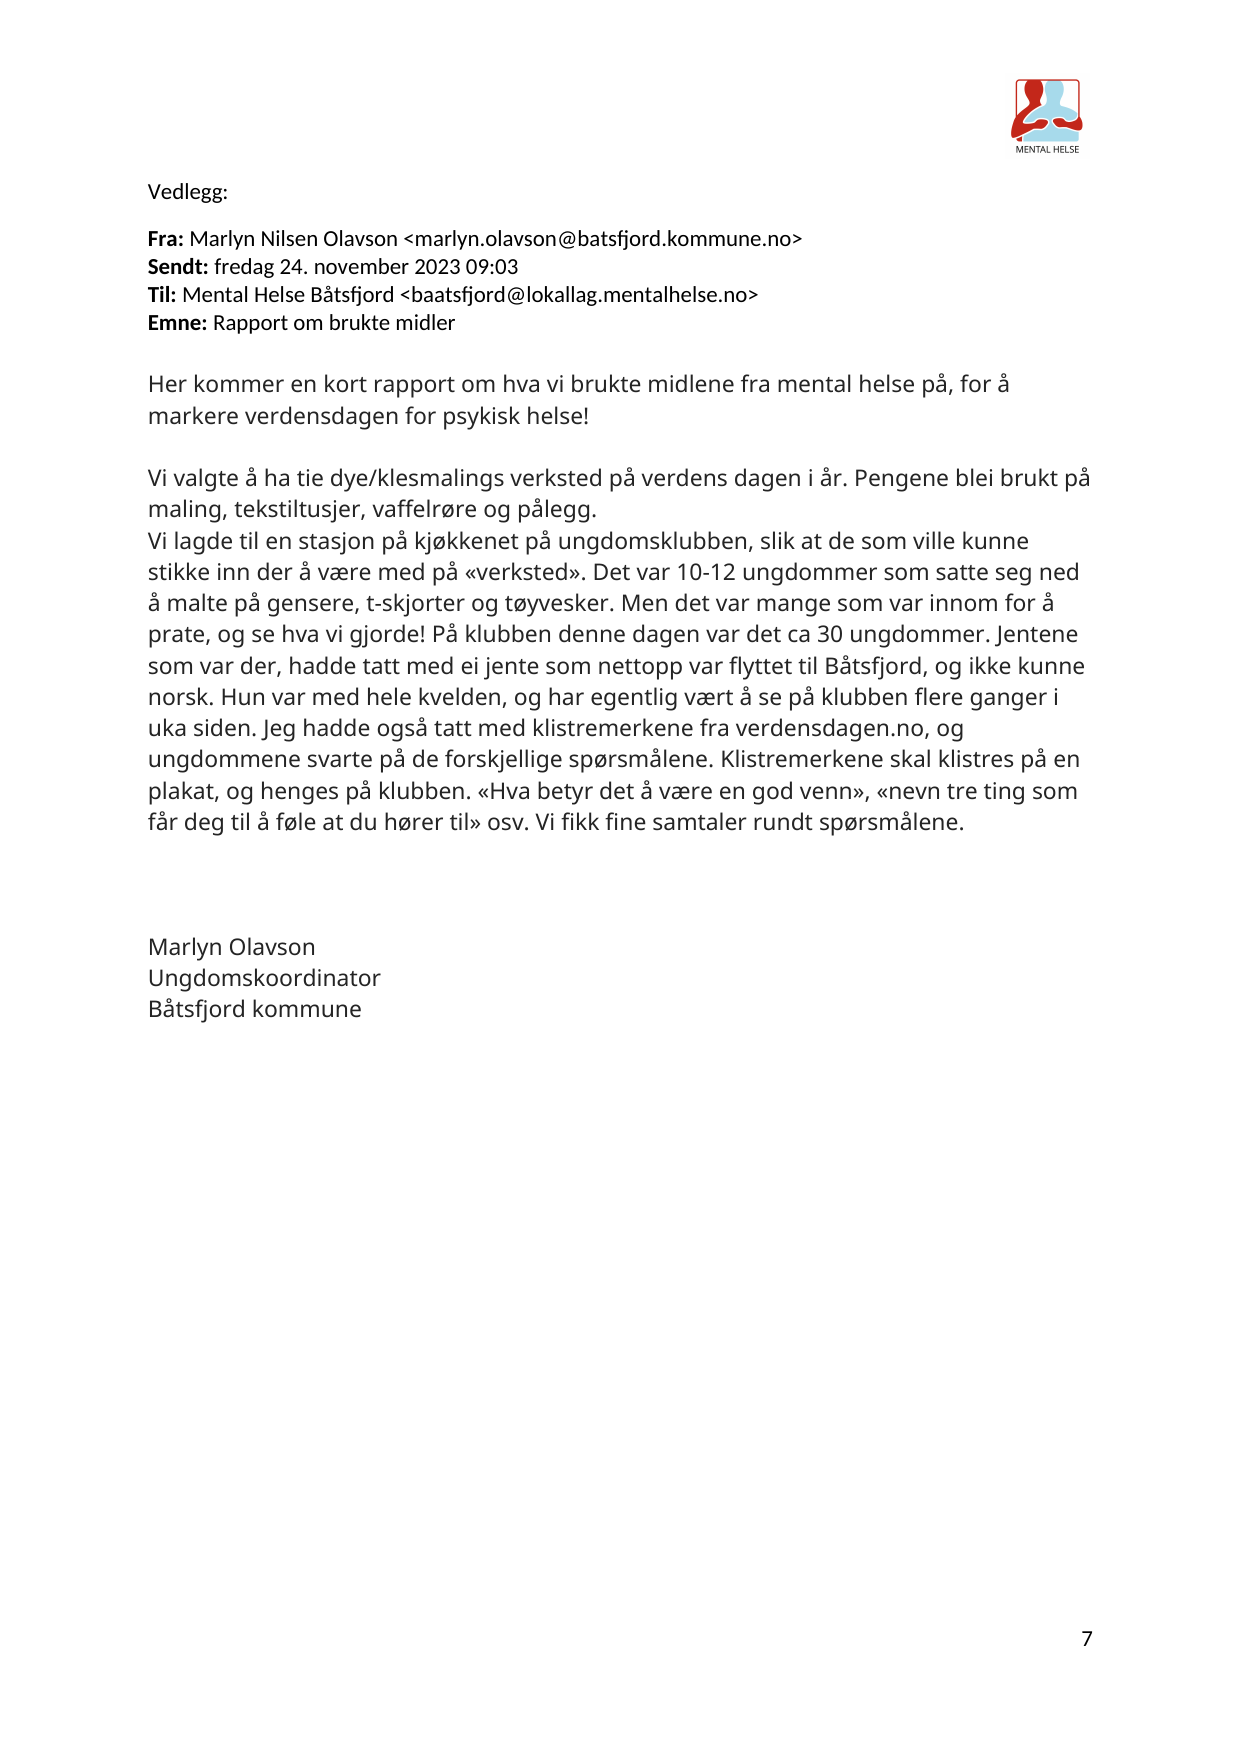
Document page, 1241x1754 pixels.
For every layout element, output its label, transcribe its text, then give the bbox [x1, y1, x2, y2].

text Her kommer en kort rapport om hva vi brukte midlene fra mental helse på, for å markere verdensdagen for psykisk helse! [148, 368, 1093, 431]
text Vi lagde til en stasjon på kjøkkenet på ungdomsklubben, slik at de som ville kunne stikke inn der å være med på «verksted». Det var 10-12 ungdommer som satte seg ned å malte på gensere, t-skjorter og tøyvesker. Men det var mange som var innom for å prate, og se hva vi gjorde! På klubben denne dagen var det ca 30 ungdommer. Jentene som var der, hadde tatt med ei jente som nettopp var flyttet til Båtsfjord, og ikke kunne norsk. Hun var med hele kvelden, og har egentlig vært å se på klubben flere ganger i uka siden. Jeg hadde også tatt med klistremerkene fra verdensdagen.no, og ungdommene svarte på de forskjellige spørsmålene. Klistremerkene skal klistres på en plakat, og henges på klubben. «Hva betyr det å være en god venn», «nevn tre ting som får deg til å føle at du hører til» osv. Vi fikk fine samtaler rundt spørsmålene. [148, 525, 1093, 837]
text Båtsfjord kommune [148, 993, 1093, 1025]
text Ungdomskoordinator [148, 962, 1093, 993]
text Fra: Marlyn Nilsen Olavson <marlyn.olavson@batsfjord.kommune.no> Sendt: fredag 24. november 2023 09:03 Til: Mental Helse Båtsfjord <baatsfjord@lokallag.mentalhelse.no> Emne: Rapport om brukte midler [148, 224, 1093, 336]
picture [1005, 73, 1090, 159]
text Marlyn Olavson [148, 931, 1093, 962]
text Vi valgte å ha tie dye/klesmalings verksted på verdens dagen i år. Pengene blei brukt på maling, tekstiltusjer, vaffelrøre og pålegg. [148, 462, 1093, 525]
text Vedlegg: [148, 177, 1093, 205]
